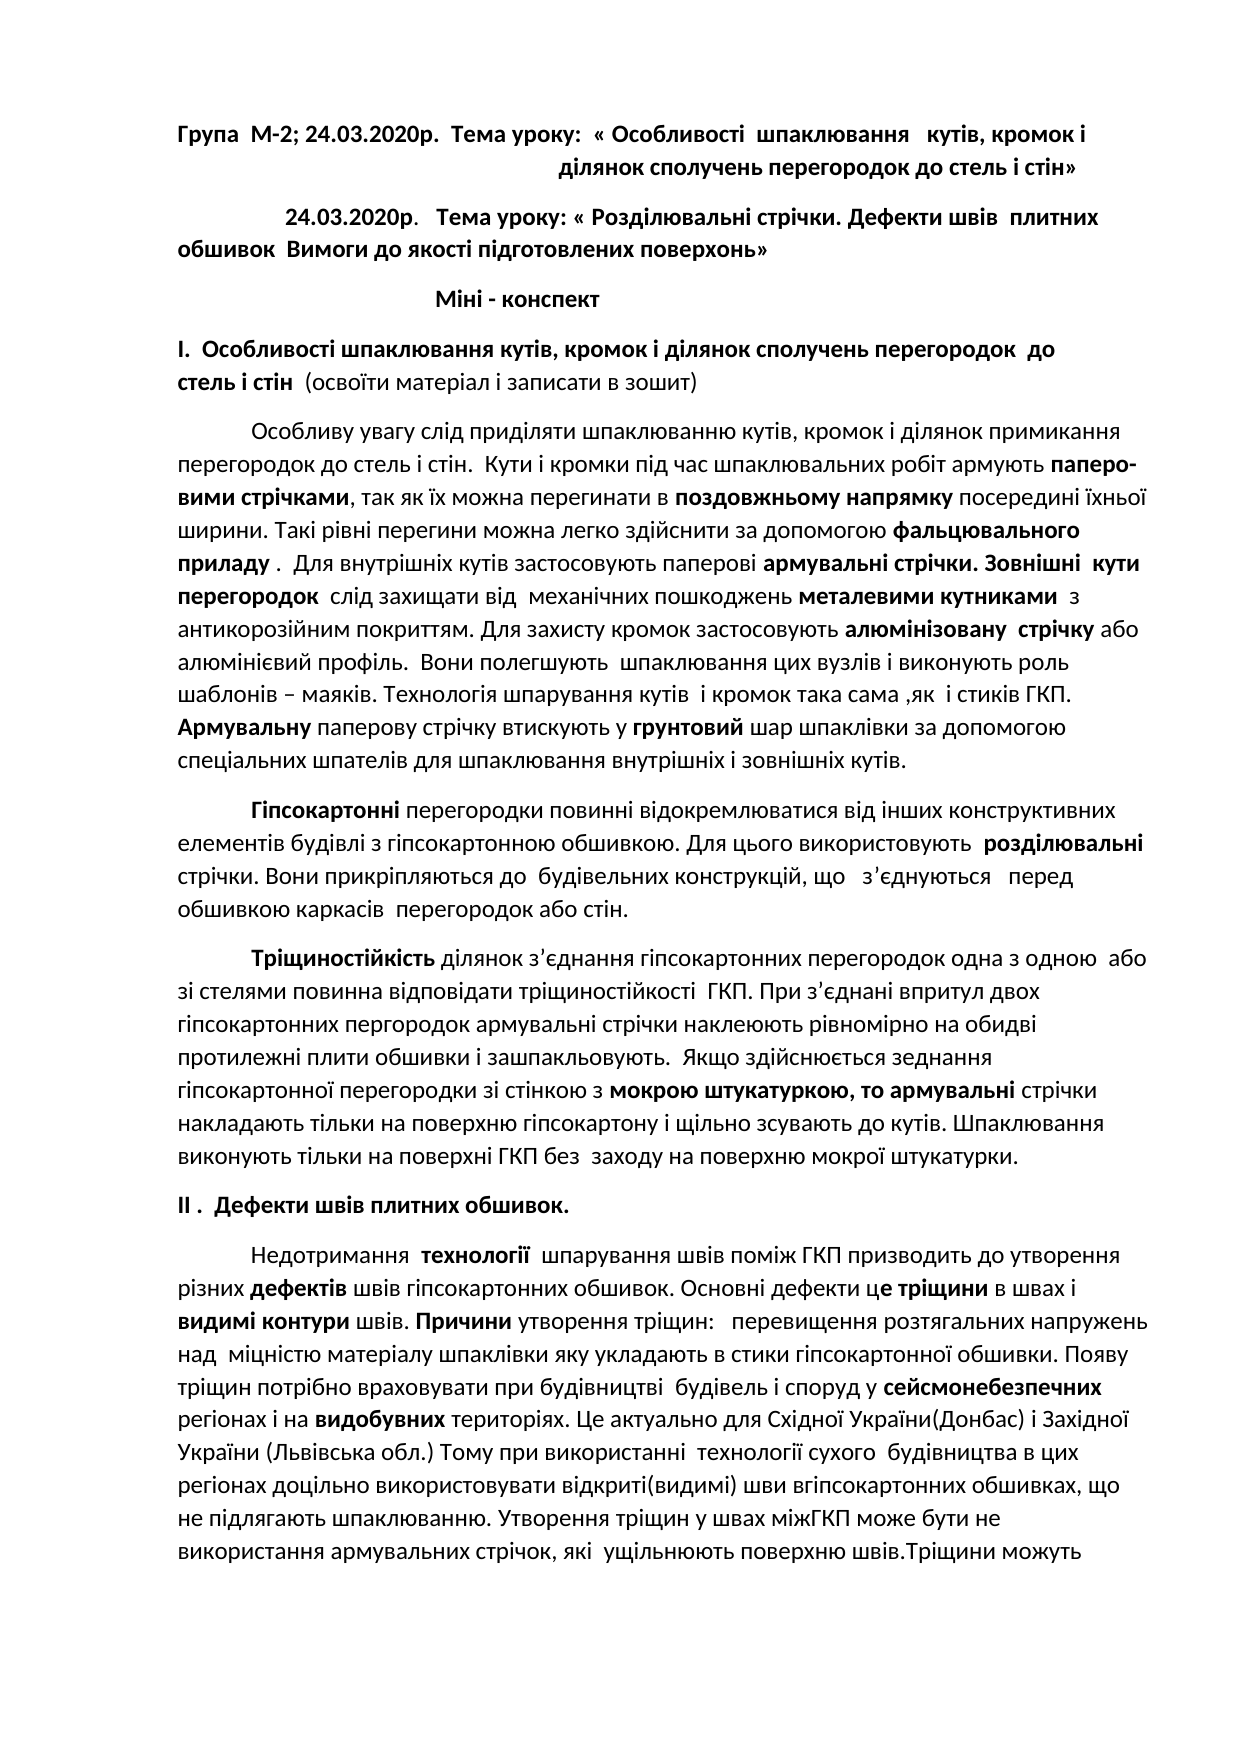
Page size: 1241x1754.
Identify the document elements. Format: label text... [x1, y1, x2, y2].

text Гіпсокартонні перегородки повинні відокремлюватися від інших конструктивних елементів будівлі з гіпсокартонною обшивкою. Для цього використовують розділювальні стрічки. Вони прикріпляються до будівельних конструкцій, що з’єднуються перед обшивкою каркасів перегородок або стін. [177, 794, 1152, 923]
text Особливу увагу слід приділяти шпаклюванню кутів, кромок і ділянок примикання перегородок до стель і стін. Кути і кромки під час шпаклювальних робіт армують паперо-вими стрічками, так як їх можна перегинати в поздовжньому напрямку посередині їхньої ширини. Такі рівні перегини можна легко здійснити за допомогою фальцювального приладу . Для внутрішніх кутів застосовують паперові армувальні стрічки. Зовнішні кути перегородок слід захищати від механічних пошкоджень металевими кутниками з антикорозійним покриттям. Для захисту кромок застосовують алюмінізовану стрічку або алюмінієвий профіль. Вони полегшують шпаклювання цих вузлів і виконують роль шаблонів – маяків. Технологія шпарування кутів і кромок така сама ,як і стиків ГКП. Армувальну паперову стрічку втискують у грунтовий шар шпаклівки за допомогою спеціальних шпателів для шпаклювання внутрішніх і зовнішніх кутів. [177, 415, 1152, 775]
text 24.03.2020р. Тема уроку: « Розділювальні стрічки. Дефекти швів плитних обшивок Вимоги до якості підготовлених поверхонь» [177, 201, 1152, 264]
text ІІ . Дефекти швів плитних обшивок. [177, 1189, 1152, 1220]
text І. Особливості шпаклювання кутів, кромок і ділянок сполучень перегородок до стель і стін (освоїти матеріал і записати в зошит) [177, 333, 1152, 396]
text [177, 1239, 1152, 1566]
text Міні - конспект [177, 283, 1152, 314]
text Група М-2; 24.03.2020р. Тема уроку: « Особливості шпаклювання кутів, кромок і ділянок сполучень перегородок до стель і стін» [177, 118, 1152, 182]
text Тріщиностійкість ділянок з’єднання гіпсокартонних перегородок одна з одною або зі стелями повинна відповідати тріщиностійкості ГКП. При з’єднані впритул двох гіпсокартонних пергородок армувальні стрічки наклеюють рівномірно на обидві протилежні плити обшивки і зашпакльовують. Якщо здійснюється зеднання гіпсокартонної перегородки зі стінкою з мокрою штукатуркою, то армувальні стрічки накладають тільки на поверхню гіпсокартону і щільно зсувають до кутів. Шпаклювання виконують тільки на поверхні ГКП без заходу на поверхню мокрої штукатурки. [177, 942, 1152, 1170]
